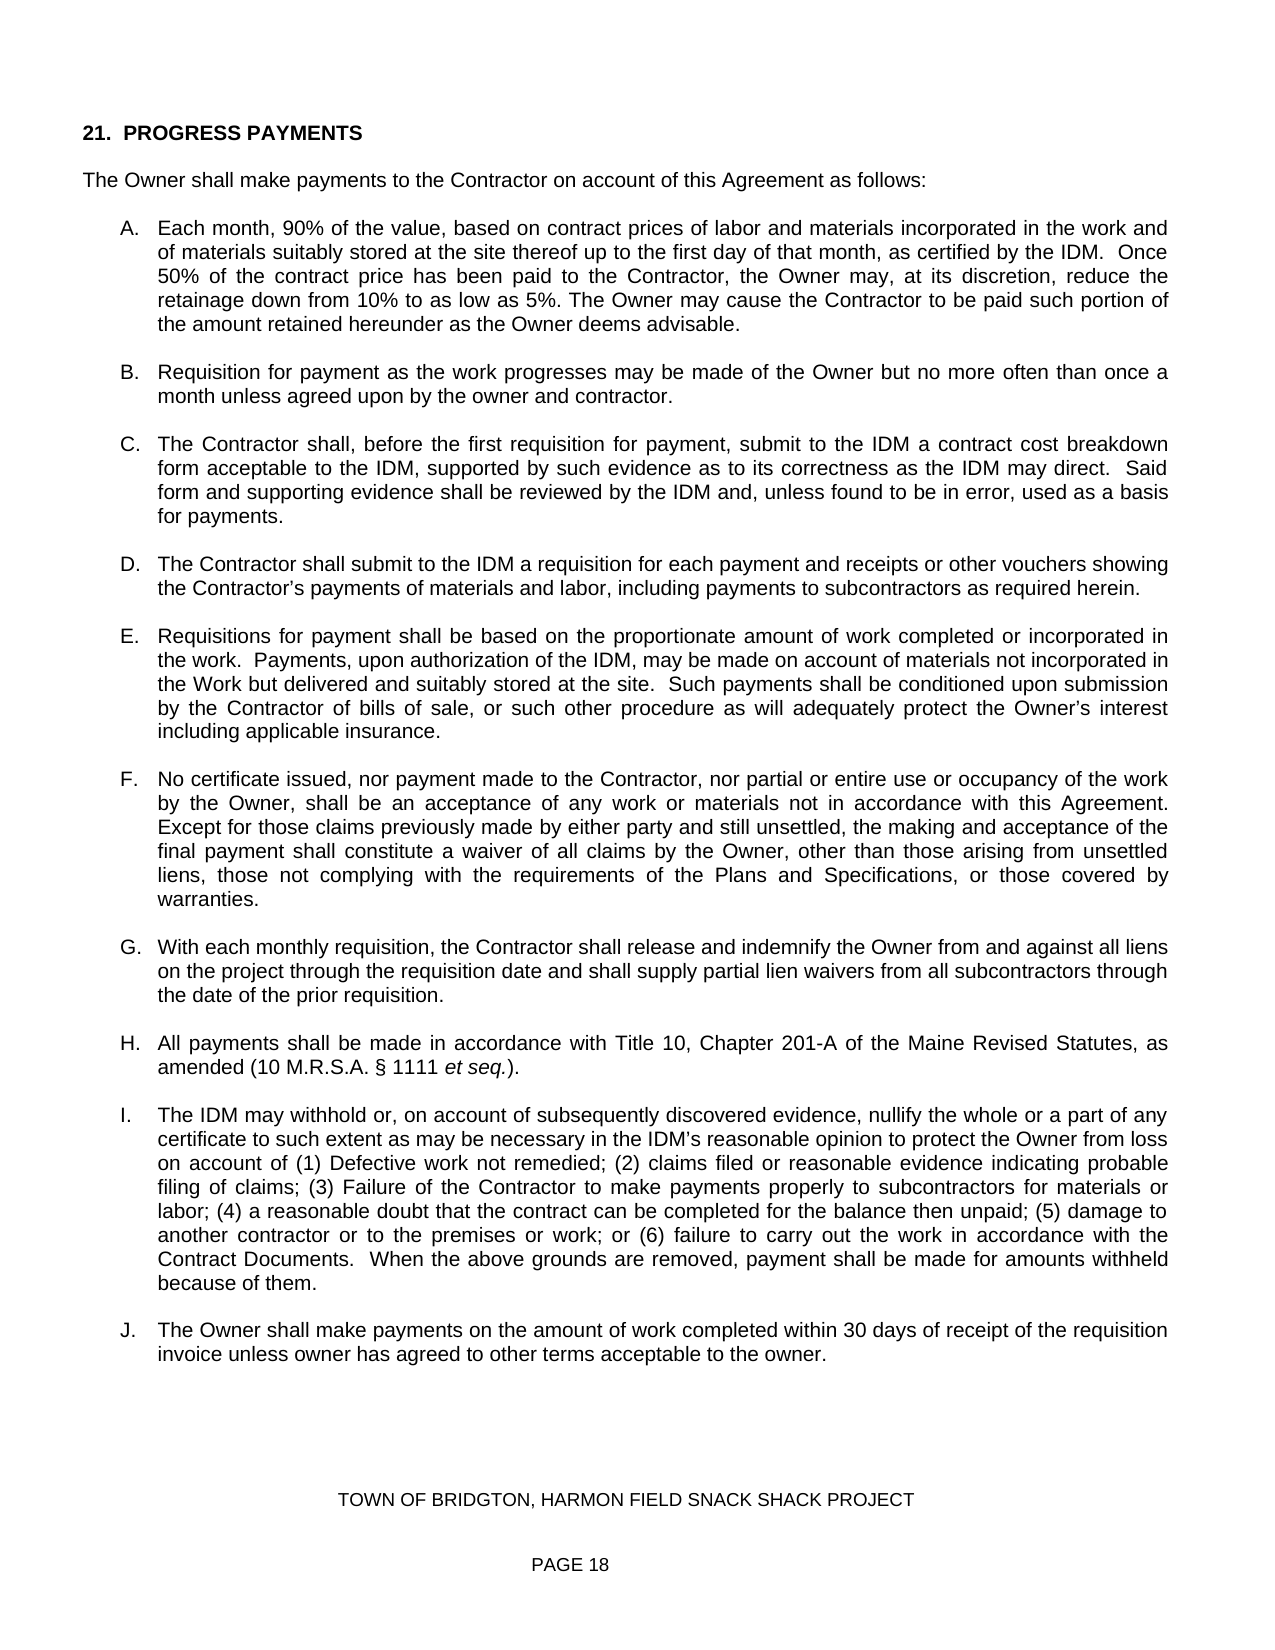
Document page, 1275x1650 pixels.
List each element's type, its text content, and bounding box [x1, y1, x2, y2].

list Requisition for payment as the work progresses may be made of the Owner but no more often than once a month unless agreed upon by the owner and contractor. [120, 360, 1170, 408]
list Requisitions for payment shall be based on the proportionate amount of work completed or incorporated in the work. Payments, upon authorization of the IDM, may be made on account of materials not incorporated in the Work but delivered and suitably stored at the site. Such payments shall be conditioned upon submission by the Contractor of bills of sale, or such other procedure as will adequately protect the Owner’s interest including applicable insurance. [120, 623, 1170, 743]
list The Contractor shall, before the first requisition for payment, submit to the IDM a contract cost breakdown form acceptable to the IDM, supported by such evidence as to its correctness as the IDM may direct. Said form and supporting evidence shall be reviewed by the IDM and, unless found to be in error, used as a basis for payments. [120, 432, 1170, 528]
list The Contractor shall submit to the IDM a requisition for each payment and receipts or other vouchers showing the Contractor’s payments of materials and labor, including payments to subcontractors as required herein. [120, 552, 1170, 599]
list Each month, 90% of the value, based on contract prices of labor and materials incorporated in the work and of materials suitably stored at the site thereof up to the first day of that month, as certified by the IDM. Once 50% of the contract price has been paid to the Contractor, the Owner may, at its discretion, reduce the retainage down from 10% to as low as 5%. The Owner may cause the Contractor to be paid such portion of the amount retained hereunder as the Owner deems advisable. [120, 216, 1170, 336]
list The Owner shall make payments on the amount of work completed within 30 days of receipt of the requisition invoice unless owner has agreed to other terms acceptable to the owner. [120, 1318, 1170, 1366]
text The Owner shall make payments to the Contractor on account of this Agreement as follows: [82, 168, 1170, 192]
text 21. PROGRESS PAYMENTS [82, 120, 1170, 144]
list All payments shall be made in accordance with Title 10, Chapter 201-A of the Maine Revised Statutes, as amended (10 M.R.S.A. § 1111 et seq.). [120, 1031, 1170, 1079]
list No certificate issued, nor payment made to the Contractor, nor partial or entire use or occupancy of the work by the Owner, shall be an acceptance of any work or materials not in accordance with this Agreement. Except for those claims previously made by either party and still unsettled, the making and acceptance of the final payment shall constitute a waiver of all claims by the Owner, other than those arising from unsettled liens, those not complying with the requirements of the Plans and Specifications, or those covered by warranties. [120, 767, 1170, 911]
list With each monthly requisition, the Contractor shall release and indemnify the Owner from and against all liens on the project through the requisition date and shall supply partial lien waivers from all subcontractors through the date of the prior requisition. [120, 935, 1170, 1007]
list The IDM may withhold or, on account of subsequently discovered evidence, nullify the whole or a part of any certificate to such extent as may be necessary in the IDM’s reasonable opinion to protect the Owner from loss on account of (1) Defective work not remedied; (2) claims filed or reasonable evidence indicating probable filing of claims; (3) Failure of the Contractor to make payments properly to subcontractors for materials or labor; (4) a reasonable doubt that the contract can be completed for the balance then unpaid; (5) damage to another contractor or to the premises or work; or (6) failure to carry out the work in accordance with the Contract Documents. When the above grounds are removed, payment shall be made for amounts withheld because of them. [120, 1103, 1170, 1294]
